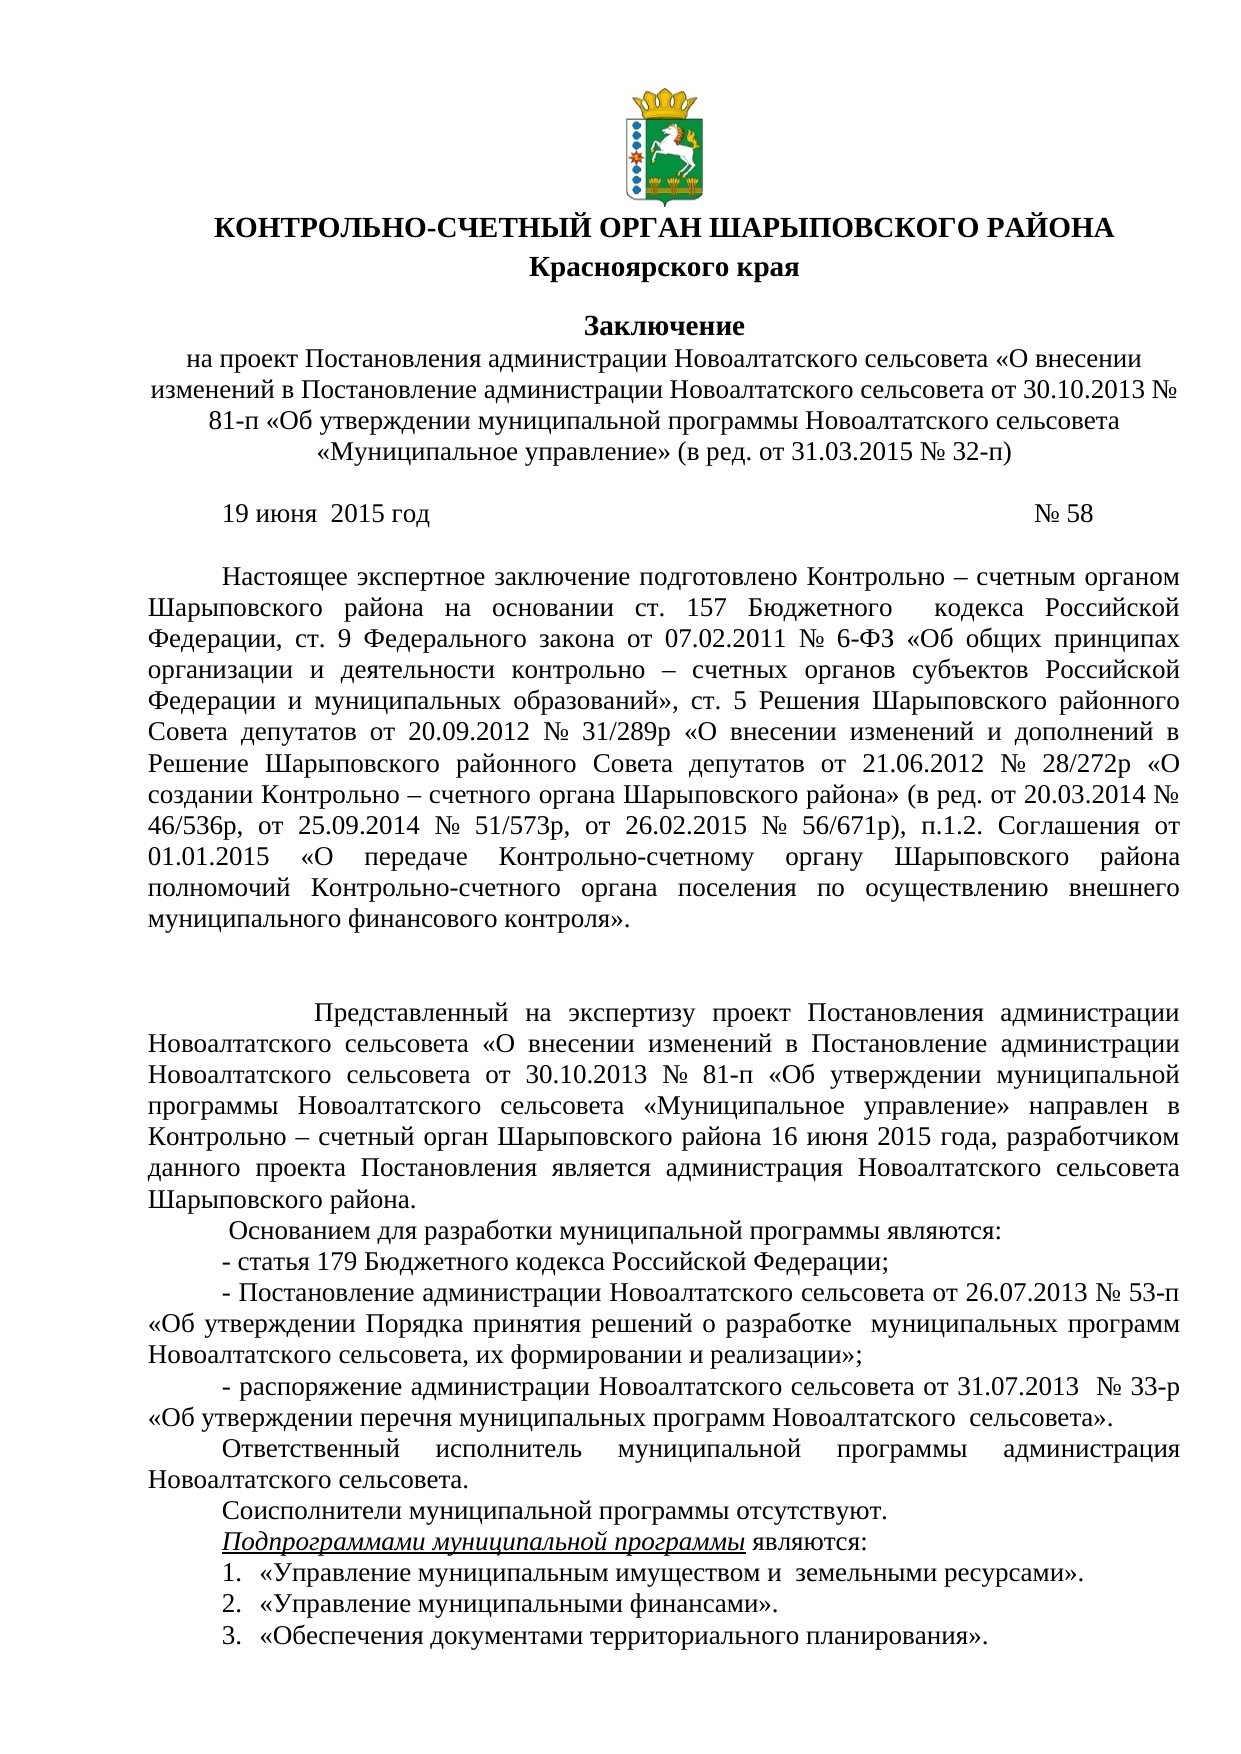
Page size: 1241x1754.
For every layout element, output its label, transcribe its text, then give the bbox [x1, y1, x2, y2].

text на проект Постановления администрации Новоалтатского сельсовета «О внесении изменений в Постановление администрации Новоалтатского сельсовета от 30.10.2013 № 81-п «Об утверждении муниципальной программы Новоалтатского сельсовета «Муниципальное управление» (в ред. от 31.03.2015 № 32-п) [148, 342, 1181, 466]
text Красноярского края [148, 249, 1181, 282]
list «Обеспечения документами территориального планирования». [222, 1619, 1181, 1650]
text - статья 179 Бюджетного кодекса Российской Федерации; [148, 1245, 1181, 1276]
list «Управление муниципальным имуществом и земельными ресурсами». [222, 1556, 1181, 1588]
text Подпрограммами муниципальной программы являются: [148, 1525, 1181, 1556]
text Основанием для разработки муниципальной программы являются: [148, 1214, 1181, 1245]
text - распоряжение администрации Новоалтатского сельсовета от 31.07.2013 № 33-р «Об утверждении перечня муниципальных программ Новоалтатского сельсовета». [148, 1369, 1181, 1432]
text Заключение [148, 308, 1181, 342]
text 19 июня 2015 год № 58 [148, 497, 1181, 529]
text КОНТРОЛЬНО-СЧЕТНЫЙ ОРГАН ШАРЫПОВСКОГО РАЙОНА [148, 210, 1181, 244]
text Представленный на экспертизу проект Постановления администрации Новоалтатского сельсовета «О внесении изменений в Постановление администрации Новоалтатского сельсовета от 30.10.2013 № 81-п «Об утверждении муниципальной программы Новоалтатского сельсовета «Муниципальное управление» направлен в Контрольно – счетный орган Шарыповского района 16 июня 2015 года, разработчиком данного проекта Постановления является администрация Новоалтатского сельсовета Шарыповского района. [148, 996, 1181, 1214]
picture [626, 88, 703, 207]
text - Постановление администрации Новоалтатского сельсовета от 26.07.2013 № 53-п «Об утверждении Порядка принятия решений о разработке муниципальных программ Новоалтатского сельсовета, их формировании и реализации»; [148, 1276, 1181, 1369]
text Ответственный исполнитель муниципальной программы администрация Новоалтатского сельсовета. [148, 1432, 1181, 1494]
list «Управление муниципальными финансами». [222, 1588, 1181, 1619]
text Настоящее экспертное заключение подготовлено Контрольно – счетным органом Шарыповского района на основании ст. 157 Бюджетного кодекса Российской Федерации, ст. 9 Федерального закона от 07.02.2011 № 6-ФЗ «Об общих принципах организации и деятельности контрольно – счетных органов субъектов Российской Федерации и муниципальных образований», ст. 5 Решения Шарыповского районного Совета депутатов от 20.09.2012 № 31/289р «О внесении изменений и дополнений в Решение Шарыповского районного Совета депутатов от 21.06.2012 № 28/272р «О создании Контрольно – счетного органа Шарыповского района» (в ред. от 20.03.2014 № 46/536р, от 25.09.2014 № 51/573р, от 26.02.2015 № 56/671р), п.1.2. Соглашения от 01.01.2015 «О передаче Контрольно-счетному органу Шарыповского района полномочий Контрольно-счетного органа поселения по осуществлению внешнего муниципального финансового контроля». [148, 560, 1181, 933]
text Соисполнители муниципальной программы отсутствуют. [148, 1494, 1181, 1525]
